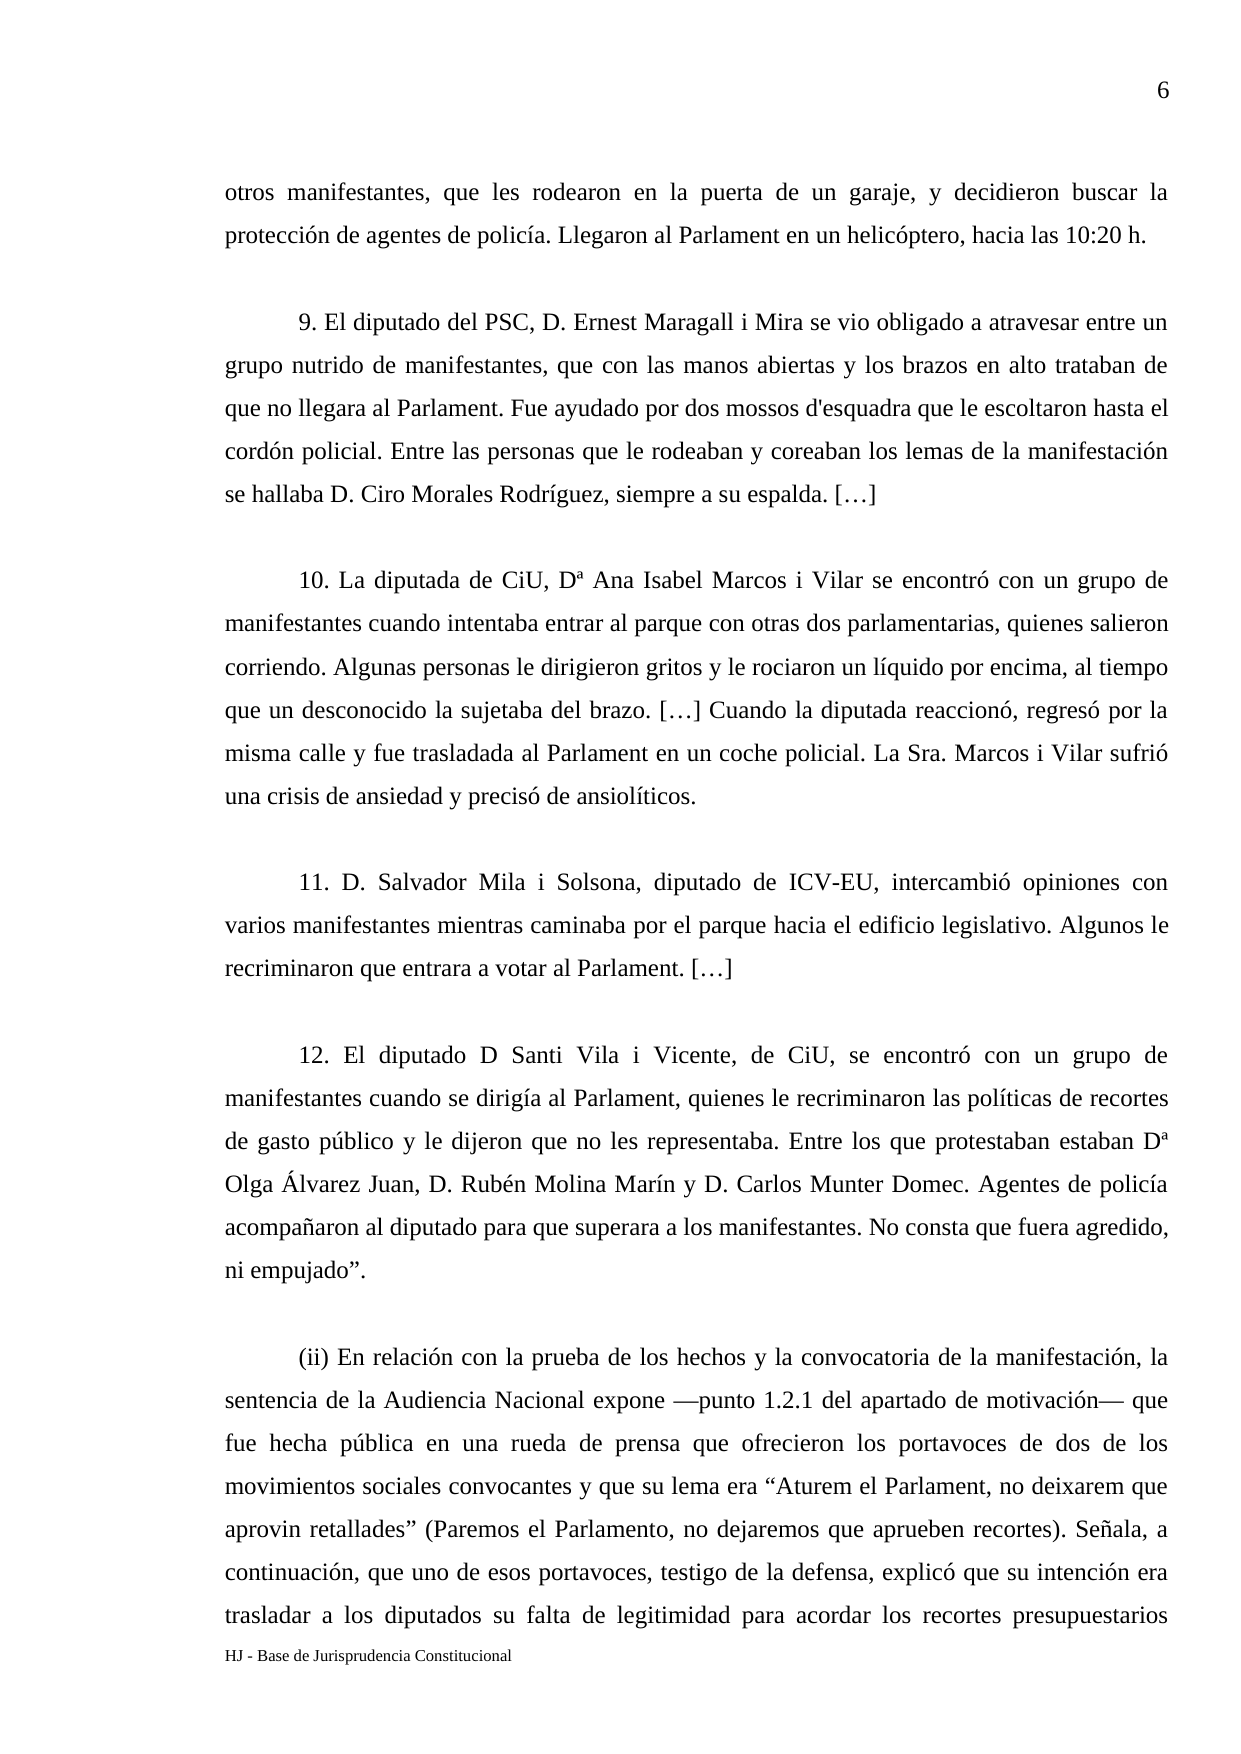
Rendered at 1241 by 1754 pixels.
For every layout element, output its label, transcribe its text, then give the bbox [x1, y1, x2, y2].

text 11. D. Salvador Mila i Solsona, diputado de ICV-EU, intercambió opiniones con varios manifestantes mientras caminaba por el parque hacia el edificio legislativo. Algunos le recriminaron que entrara a votar al Parlament. […] [224, 867, 1169, 982]
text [224, 177, 1169, 249]
text 9. El diputado del PSC, D. Ernest Maragall i Mira se vio obligado a atravesar entre un grupo nutrido de manifestantes, que con las manos abiertas y los brazos en alto trataban de que no llegara al Parlament. Fue ayudado por dos mossos d'esquadra que le escoltaron hasta el cordón policial. Entre las personas que le rodeaban y coreaban los lemas de la manifestación se hallaba D. Ciro Morales Rodríguez, siempre a su espalda. […] [224, 307, 1169, 508]
text 12. El diputado D Santi Vila i Vicente, de CiU, se encontró con un grupo de manifestantes cuando se dirigía al Parlament, quienes le recriminaron las políticas de recortes de gasto público y le dijeron que no les representaba. Entre los que protestaban estaban Dª Olga Álvarez Juan, D. Rubén Molina Marín y D. Carlos Munter Domec. Agentes de policía acompañaron al diputado para que superara a los manifestantes. No consta que fuera agredido, ni empujado”. [224, 1040, 1169, 1284]
text 10. La diputada de CiU, Dª Ana Isabel Marcos i Vilar se encontró con un grupo de manifestantes cuando intentaba entrar al parque con otras dos parlamentarias, quienes salieron corriendo. Algunas personas le dirigieron gritos y le rociaron un líquido por encima, al tiempo que un desconocido la sujetaba del brazo. […] Cuando la diputada reaccionó, regresó por la misma calle y fue trasladada al Parlament en un coche policial. La Sra. Marcos i Vilar sufrió una crisis de ansiedad y precisó de ansiolíticos. [224, 565, 1169, 810]
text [224, 1342, 1169, 1629]
